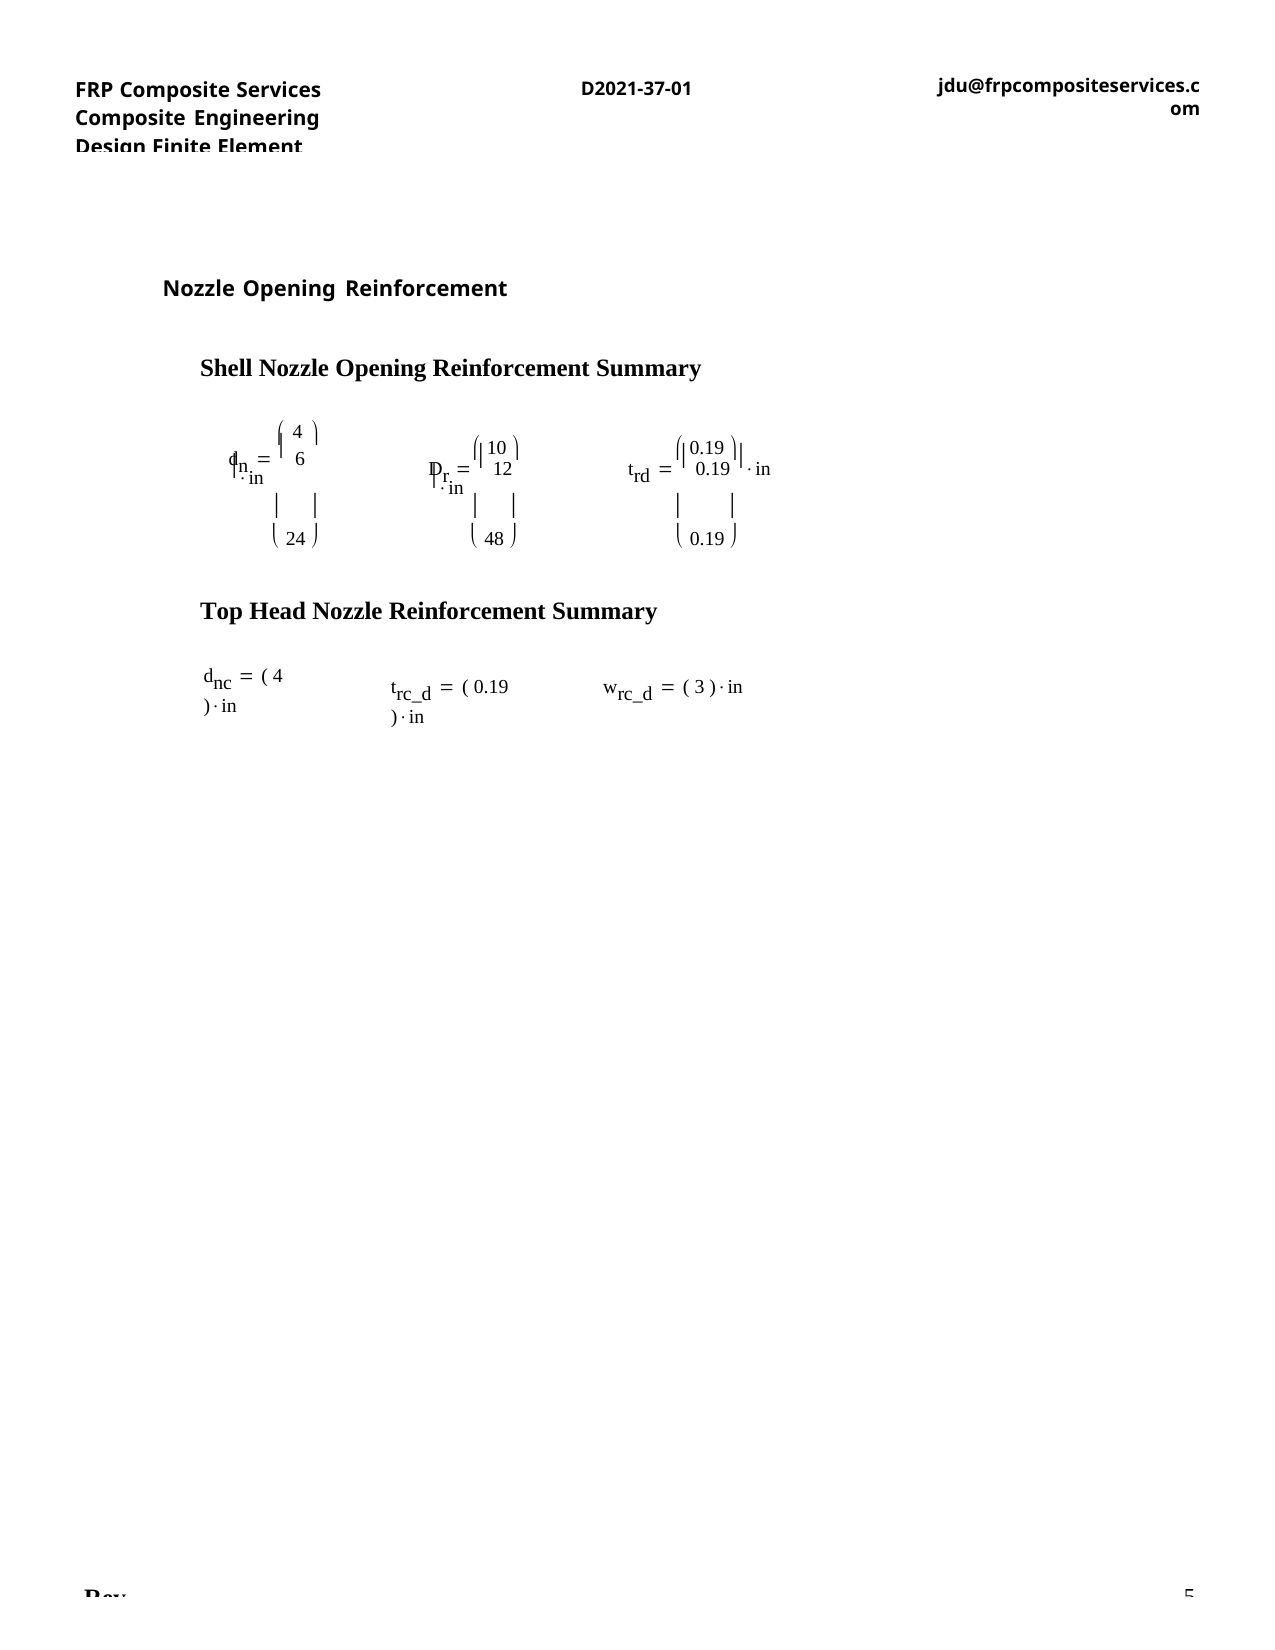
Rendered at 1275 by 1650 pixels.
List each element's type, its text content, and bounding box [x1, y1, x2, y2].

text dnc  ( 4 )in [203, 664, 309, 717]
text Dr   12 in [428, 460, 541, 499]
text  0.19  [674, 434, 1212, 460]
text trc_d  ( 0.19 )in [391, 675, 534, 728]
subtitle Shell Nozzle Opening Reinforcement Summary [200, 353, 1212, 382]
text Nozzle Opening Reinforcement [162, 273, 1212, 302]
text trd   0.19 in [628, 460, 1212, 479]
text wrc_d  ( 3 )in [603, 675, 1212, 705]
text  24  [62, 521, 319, 551]
text  4  [62, 423, 319, 449]
text  48  [323, 521, 517, 551]
text       [273, 499, 1212, 521]
text dn   6 in [228, 449, 342, 489]
text  10  [472, 434, 541, 460]
text  0.19  [675, 521, 1212, 551]
subtitle Top Head Nozzle Reinforcement Summary [200, 596, 1212, 625]
